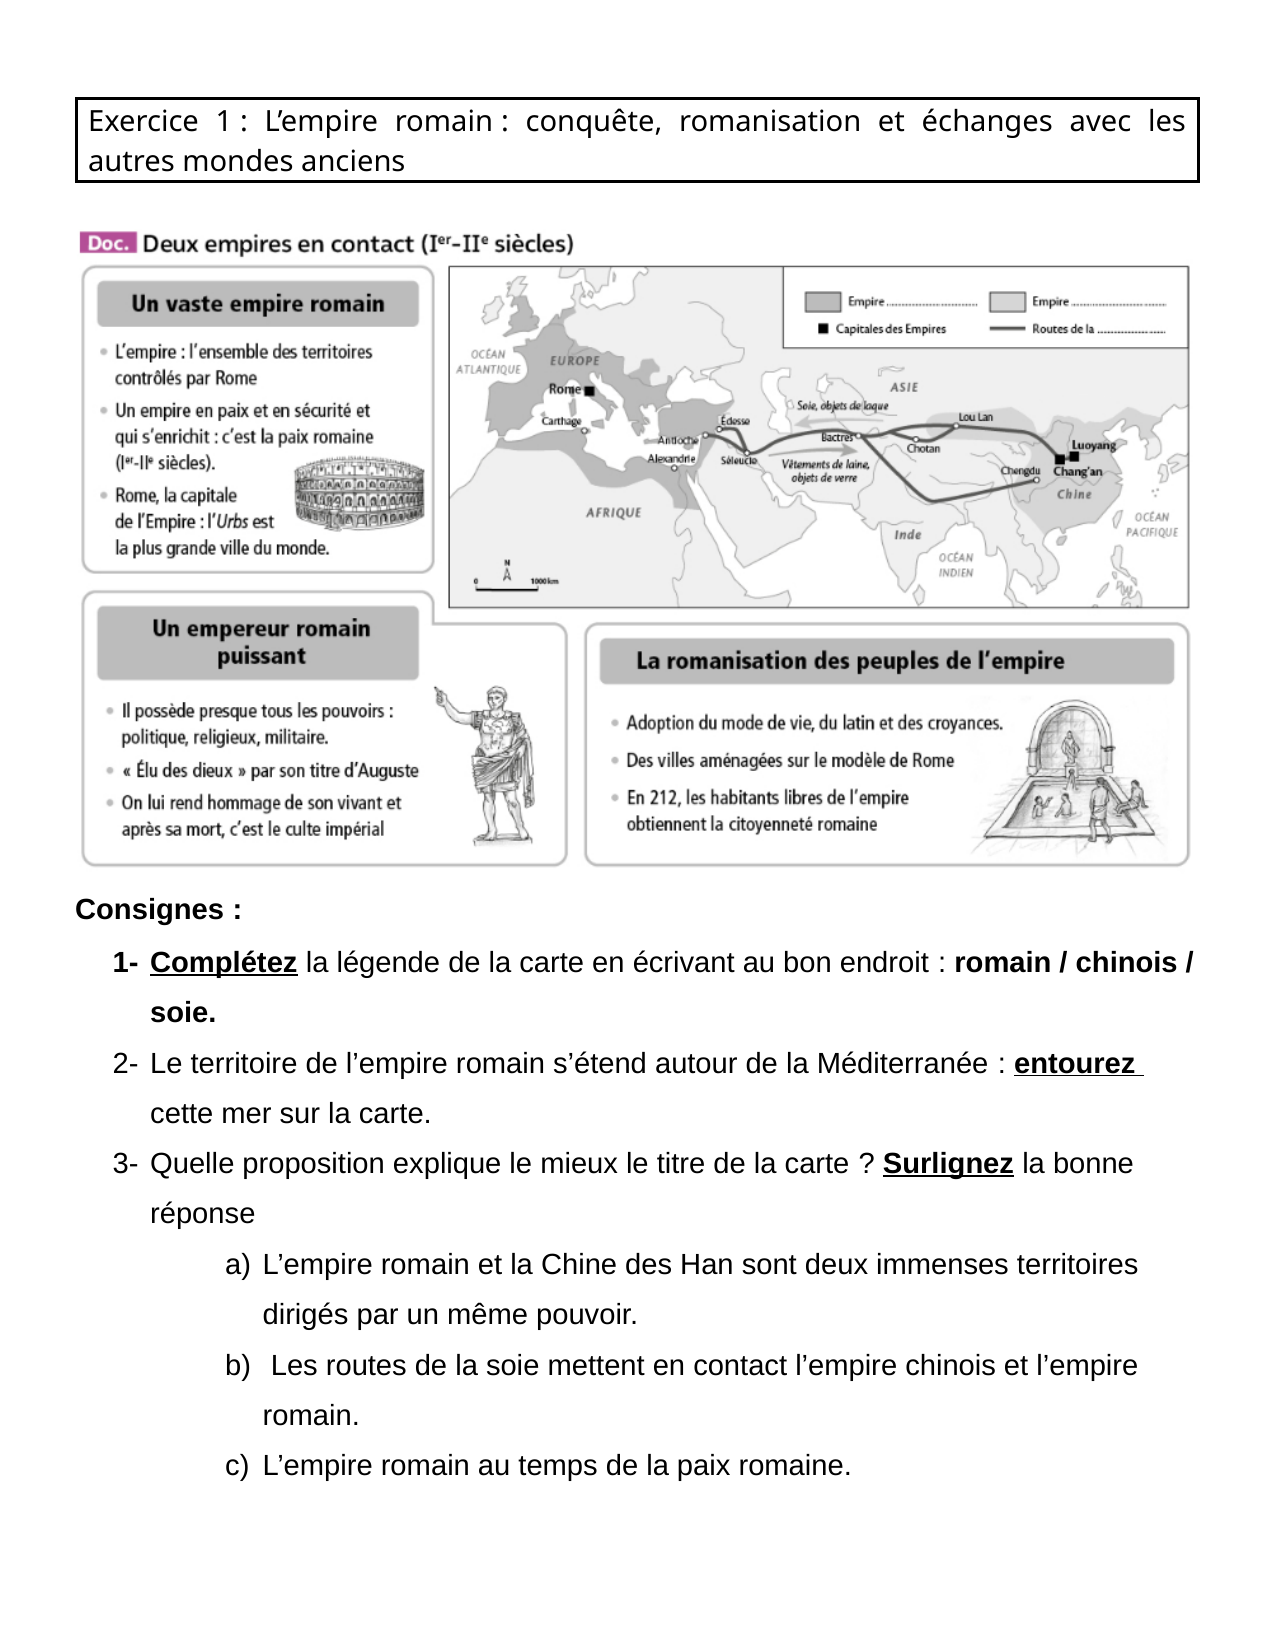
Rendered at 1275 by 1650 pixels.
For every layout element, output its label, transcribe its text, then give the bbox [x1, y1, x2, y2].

list L’empire romain au temps de la paix romaine. [225, 1448, 1200, 1482]
picture [75, 229, 1200, 874]
list L’empire romain et la Chine des Han sont deux immenses territoires dirigés par un même pouvoir. [225, 1247, 1200, 1331]
list Les routes de la soie mettent en contact l’empire chinois et l’empire romain. [225, 1347, 1200, 1431]
list Le territoire de l’empire romain s’étend autour de la Méditerranée : entourez cette mer sur la carte. [112, 1046, 1200, 1129]
list Quelle proposition explique le mieux le titre de la carte ? Surlignez la bonne réponse [112, 1146, 1200, 1230]
text Consignes : [75, 892, 1200, 926]
list Complétez la légende de la carte en écrivant au bon endroit : romain / chinois / soie. [112, 945, 1200, 1029]
table_header Exercice 1 : L’empire romain : conquête, romanisation et échanges avec les autres mondes anciens [78, 100, 1197, 179]
